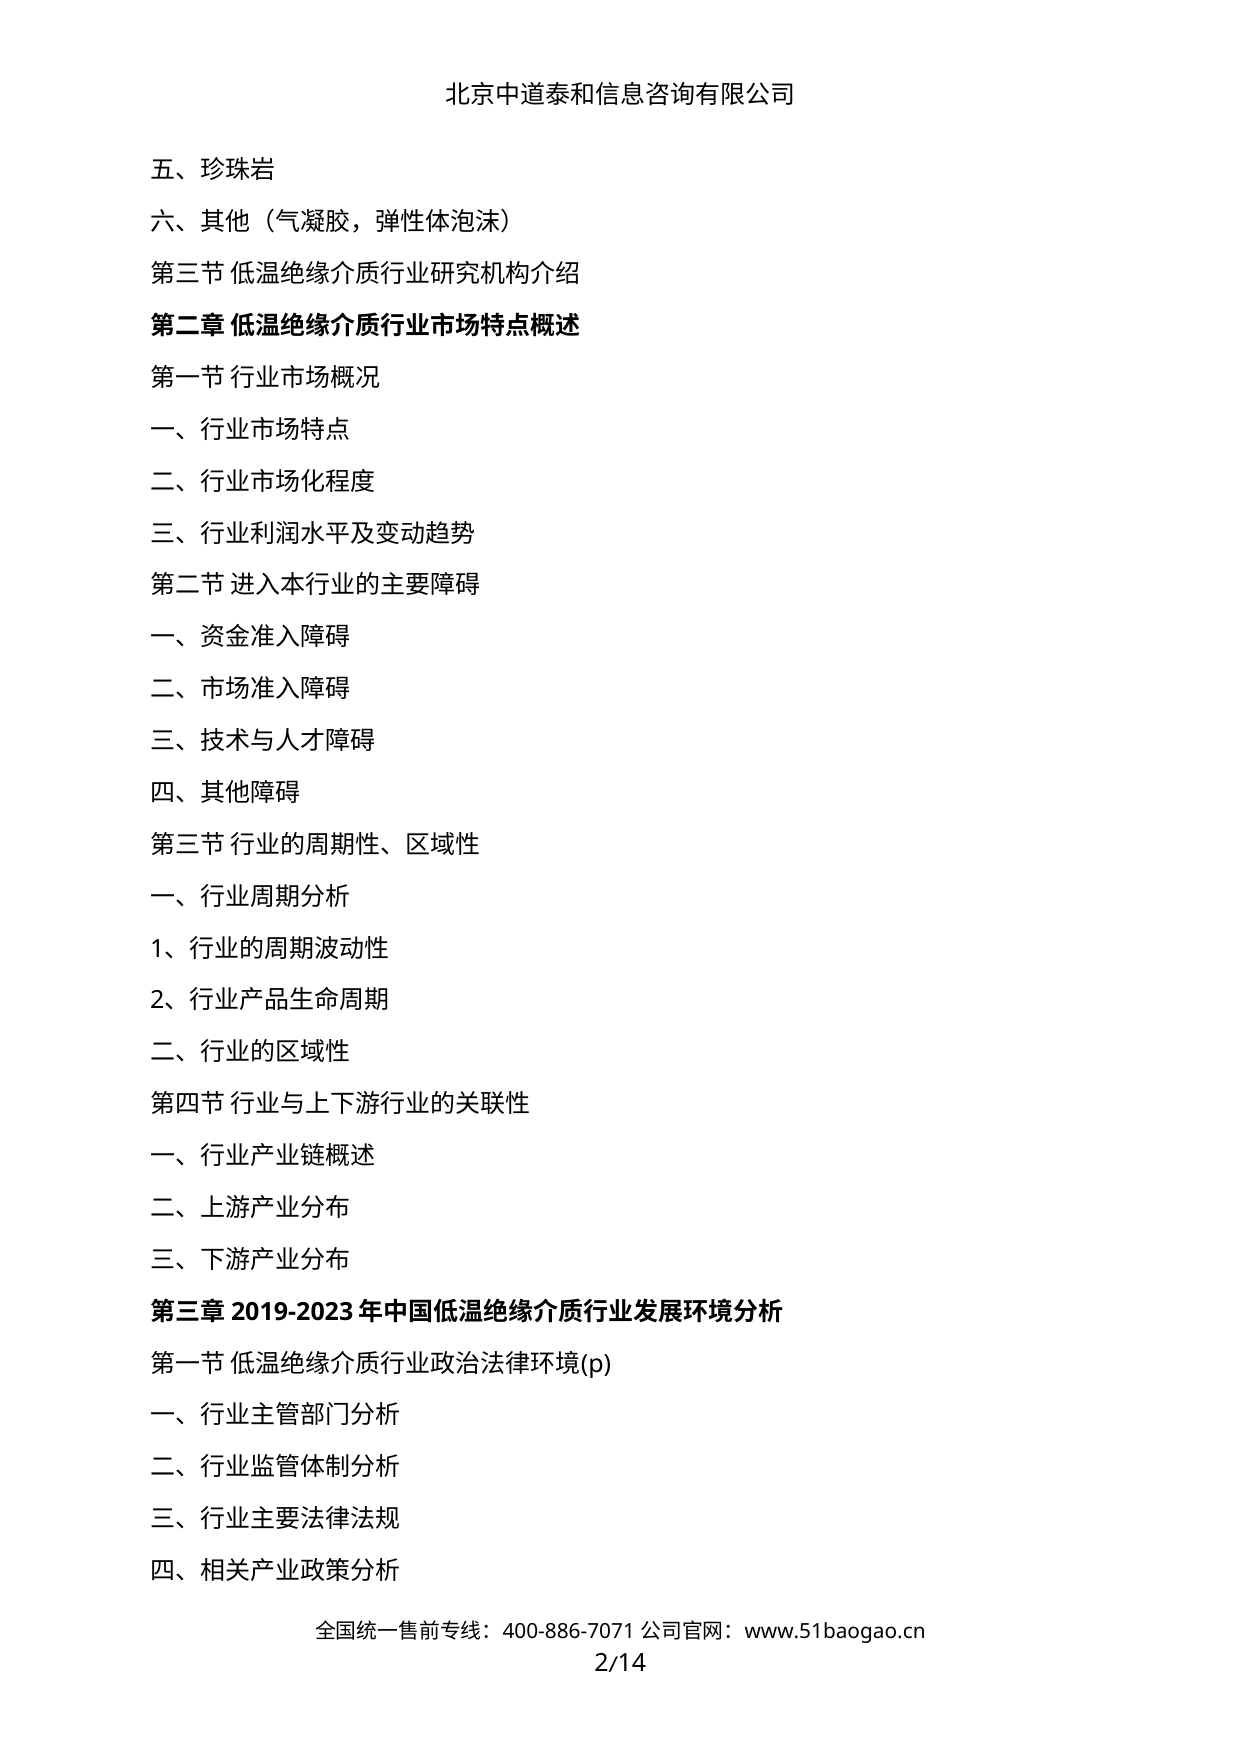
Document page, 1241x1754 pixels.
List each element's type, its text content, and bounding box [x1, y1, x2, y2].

text 一、资金准入障碍 [150, 617, 1090, 653]
text 四、相关产业政策分析 [150, 1551, 1090, 1587]
text 第一节 行业市场概况 [150, 357, 1090, 394]
text 第三节 低温绝缘介质行业研究机构介绍 [150, 254, 1090, 290]
text 第三节 行业的周期性、区域性 [150, 824, 1090, 861]
text 一、行业市场特点 [150, 409, 1090, 446]
text 六、其他（气凝胶，弹性体泡沫） [150, 202, 1090, 238]
text 二、市场准入障碍 [150, 669, 1090, 705]
text 第二章 低温绝缘介质行业市场特点概述 [150, 306, 1090, 342]
text 第二节 进入本行业的主要障碍 [150, 565, 1090, 601]
text 二、上游产业分布 [150, 1187, 1090, 1224]
text 一、行业周期分析 [150, 876, 1090, 912]
text 三、技术与人才障碍 [150, 721, 1090, 757]
text 二、行业监管体制分析 [150, 1447, 1090, 1483]
text 2、行业产品生命周期 [150, 980, 1090, 1016]
text 三、行业利润水平及变动趋势 [150, 513, 1090, 549]
text 一、行业主管部门分析 [150, 1395, 1090, 1431]
text 五、珍珠岩 [150, 150, 1090, 186]
text 二、行业的区域性 [150, 1032, 1090, 1068]
text 第一节 低温绝缘介质行业政治法律环境(p) [150, 1343, 1090, 1379]
text 四、其他障碍 [150, 772, 1090, 809]
text 第三章 2019-2023年中国低温绝缘介质行业发展环境分析 [150, 1291, 1090, 1327]
text 三、行业主要法律法规 [150, 1499, 1090, 1535]
text 一、行业产业链概述 [150, 1136, 1090, 1172]
text 1、行业的周期波动性 [150, 928, 1090, 964]
text 二、行业市场化程度 [150, 461, 1090, 497]
text 三、下游产业分布 [150, 1239, 1090, 1276]
text 第四节 行业与上下游行业的关联性 [150, 1084, 1090, 1120]
